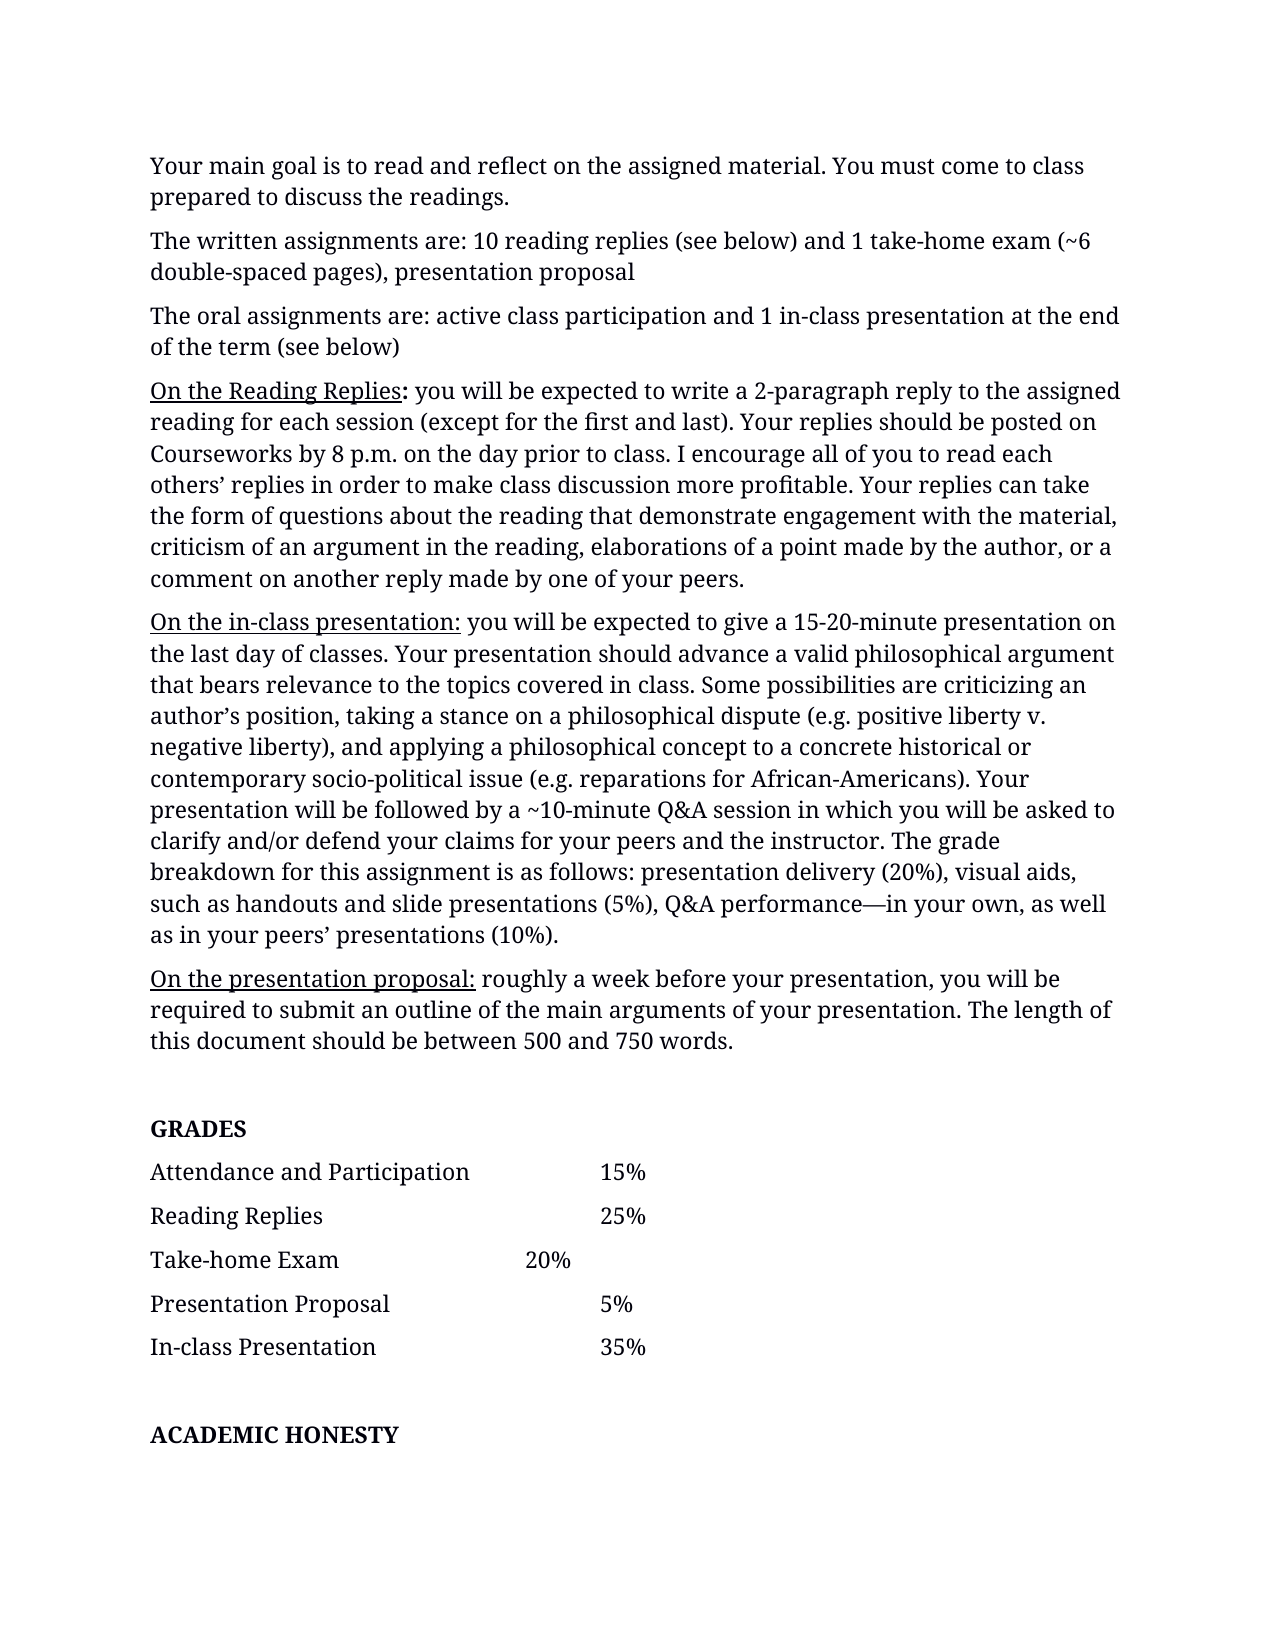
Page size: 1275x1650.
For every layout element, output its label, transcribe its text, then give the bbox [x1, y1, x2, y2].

text On the presentation proposal: roughly a week before your presentation, you will be required to submit an outline of the main arguments of your presentation. The length of this document should be between 500 and 750 words. [150, 962, 1125, 1056]
text Presentation Proposal 5% [150, 1287, 1125, 1319]
text ACADEMIC HONESTY [150, 1419, 1125, 1450]
text Take-home Exam 20% [150, 1244, 1125, 1275]
text Attendance and Participation 15% [150, 1156, 1125, 1187]
text In-class Presentation 35% [150, 1331, 1125, 1362]
text Your main goal is to read and reflect on the assigned material. You must come to class prepared to discuss the readings. [150, 150, 1125, 212]
text The written assignments are: 10 reading replies (see below) and 1 take-home exam (~6 double-spaced pages), presentation proposal [150, 225, 1125, 287]
text GRADES [150, 1112, 1125, 1144]
text On the in-class presentation: you will be expected to give a 15-20-minute presentation on the last day of classes. Your presentation should advance a valid philosophical argument that bears relevance to the topics covered in class. Some possibilities are criticizing an author’s position, taking a stance on a philosophical dispute (e.g. positive liberty v. negative liberty), and applying a philosophical concept to a concrete historical or contemporary socio-political issue (e.g. reparations for African-Americans). Your presentation will be followed by a ~10-minute Q&A session in which you will be asked to clarify and/or defend your claims for your peers and the instructor. The grade breakdown for this assignment is as follows: presentation delivery (20%), visual aids, such as handouts and slide presentations (5%), Q&A performance—in your own, as well as in your peers’ presentations (10%). [150, 606, 1125, 950]
text On the Reading Replies: you will be expected to write a 2-paragraph reply to the assigned reading for each session (except for the first and last). Your replies should be posted on Courseworks by 8 p.m. on the day prior to class. I encourage all of you to read each others’ replies in order to make class discussion more profitable. Your replies can take the form of questions about the reading that demonstrate engagement with the material, criticism of an argument in the reading, elaborations of a point made by the author, or a comment on another reply made by one of your peers. [150, 375, 1125, 594]
text Reading Replies 25% [150, 1200, 1125, 1231]
text The oral assignments are: active class participation and 1 in-class presentation at the end of the term (see below) [150, 300, 1125, 362]
